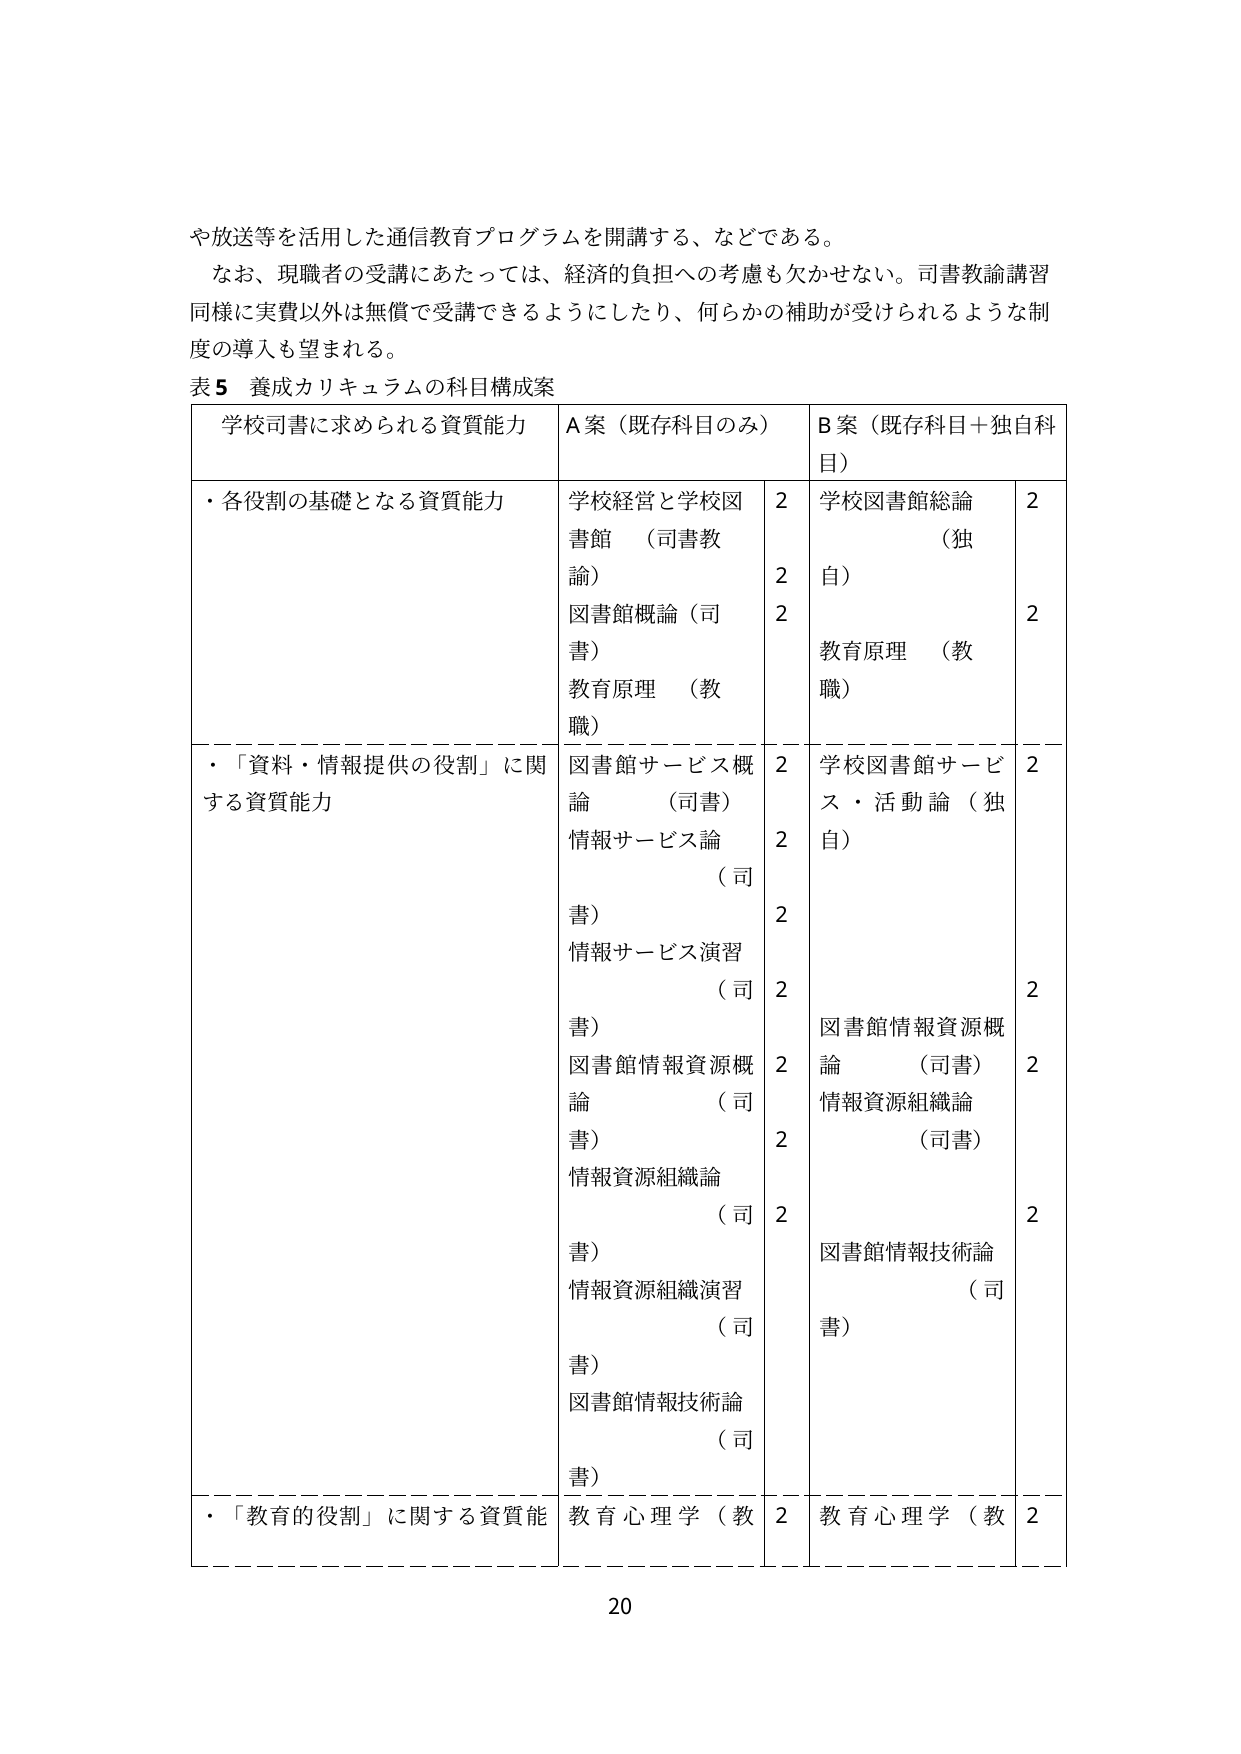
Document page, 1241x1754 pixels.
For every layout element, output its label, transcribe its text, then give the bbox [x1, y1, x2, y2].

table_cell 2 2 2 2 2 2 2 [765, 744, 809, 1495]
table_cell 学校図書館サービス・活動論（独自） 図書館情報資源概論 （司書） 情報資源組織論 （司書） 図書館情報技術論 （司書） [810, 744, 1015, 1495]
text なお、現職者の受講にあたっては、経済的負担への考慮も欠かせない。司書教諭講習同様に実費以外は無償で受講できるようにしたり、何らかの補助が受けられるような制度の導入も望まれる。 [189, 254, 1051, 367]
table_cell 2 2 [1016, 481, 1066, 744]
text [189, 217, 1051, 254]
table_cell 2 2 2 2 [1016, 1495, 1066, 1566]
table_cell 2 2 2 [765, 1495, 809, 1566]
table_cell 図書館サービス概論 （司書） 情報サービス論 （司書） 情報サービス演習 （司書） 図書館情報資源概論 （司書） 情報資源組織論 （司書） 情報資源組織演習 （司書） 図書館情報技術論 （司書） [559, 744, 764, 1495]
table_header A案（既存科目のみ） [559, 405, 809, 480]
table_header 学校司書に求められる資質能力 [192, 405, 558, 480]
table_cell ・「教育的役割」に関する資質能力 [192, 1495, 558, 1566]
table_cell 学校図書館総論 （独自） 教育原理 （教職） [810, 481, 1015, 744]
table_cell 2 2 2 [765, 481, 809, 744]
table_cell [559, 1495, 764, 1566]
table_header B案（既存科目＋独自科目） [810, 405, 1066, 480]
table_cell 学校経営と学校図書館 （司書教諭） 図書館概論（司書） 教育原理 （教職） [559, 481, 764, 744]
table_cell 2 2 2 2 [1016, 744, 1066, 1495]
text 表5 養成カリキュラムの科目構成案 [189, 367, 1051, 404]
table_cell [810, 1495, 1015, 1566]
table_cell ・各役割の基礎となる資質能力 [192, 481, 558, 744]
table_cell ・「資料・情報提供の役割」に関する資質能力 [192, 744, 558, 1495]
